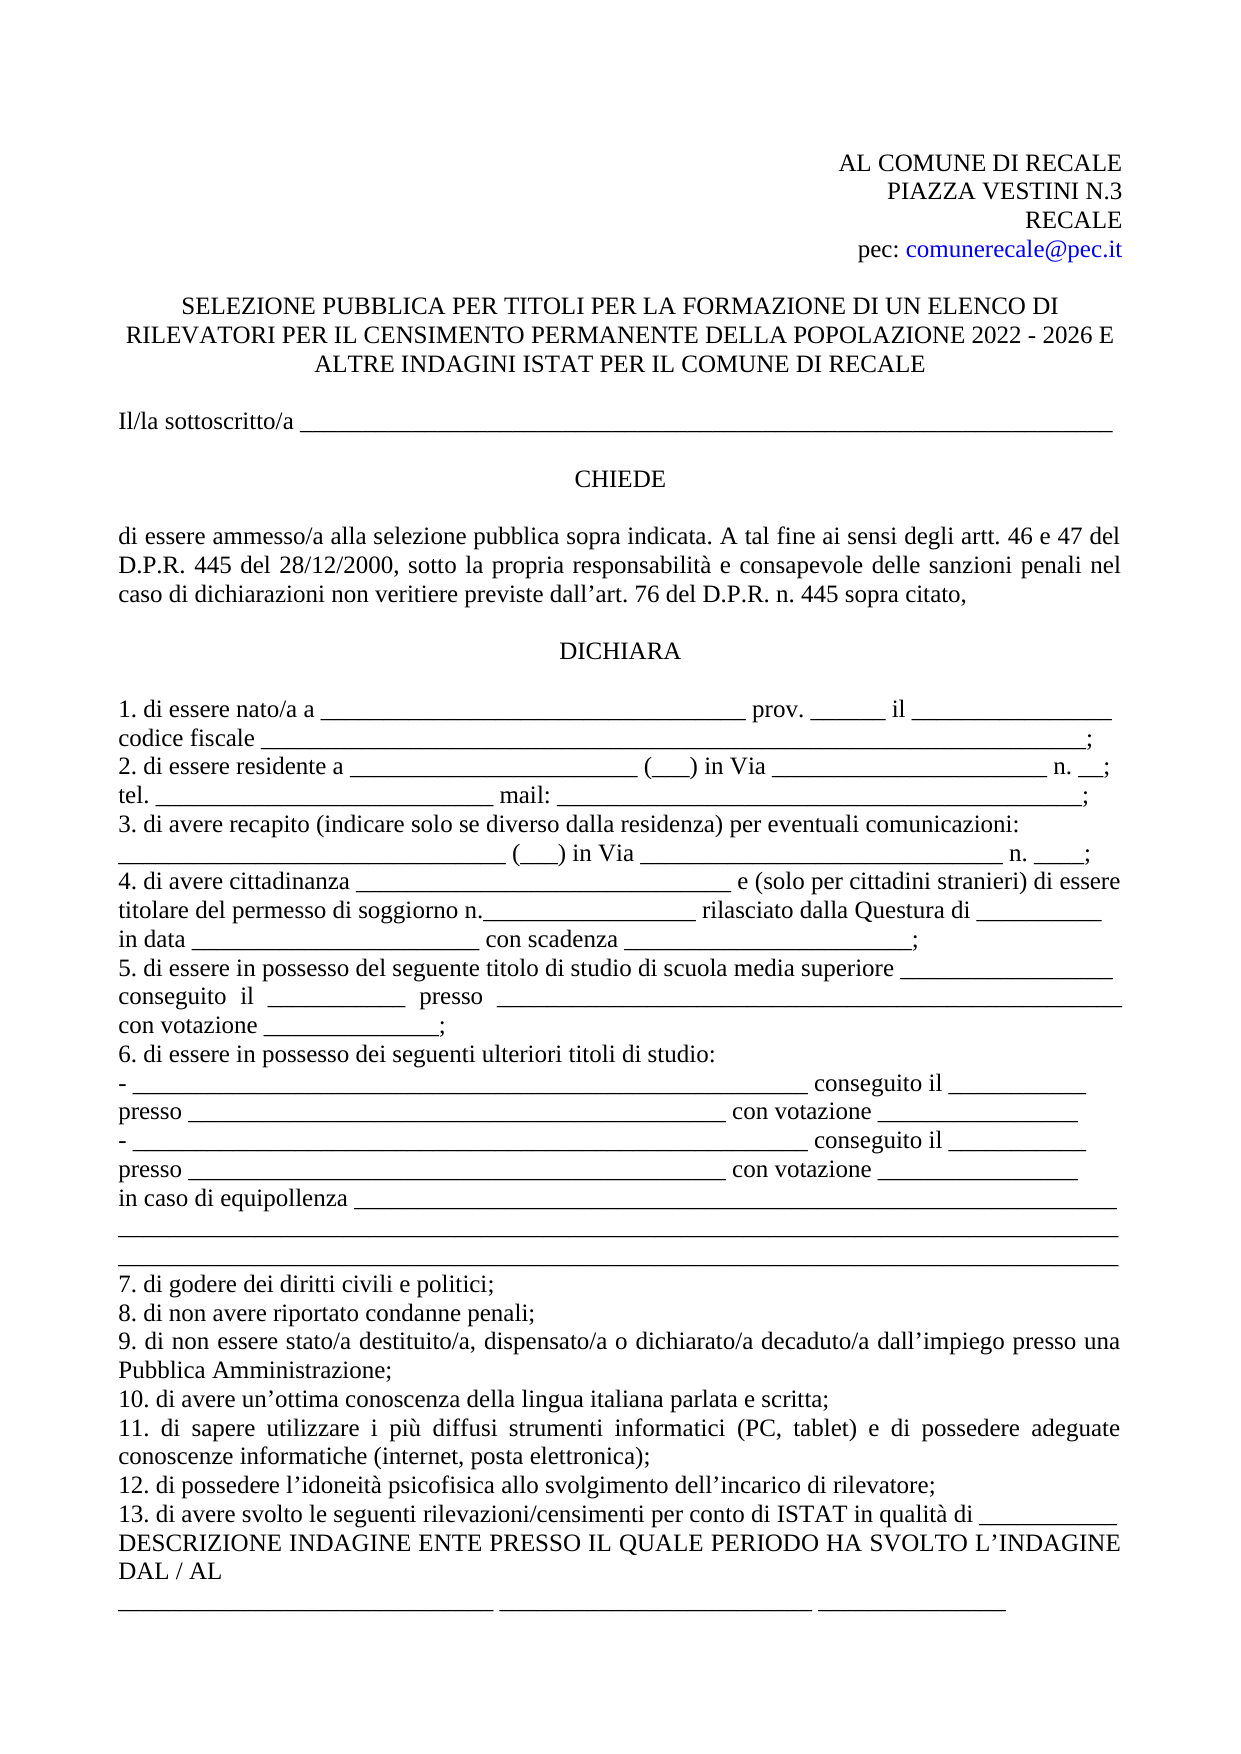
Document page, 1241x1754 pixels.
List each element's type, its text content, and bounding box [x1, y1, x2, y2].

text _______________________________ (___) in Via _____________________________ n. ____; [118, 838, 1122, 866]
text 3. di avere recapito (indicare solo se diverso dalla residenza) per eventuali comunicazioni: [118, 809, 1122, 838]
text AL COMUNE DI RECALE [118, 148, 1122, 176]
text conseguito il ___________ presso __________________________________________________ con votazione ______________; [118, 981, 1122, 1039]
text CHIEDE [118, 464, 1122, 493]
text presso ___________________________________________ con votazione ________________ [118, 1096, 1122, 1125]
text titolare del permesso di soggiorno n._________________ rilasciato dalla Questura di __________ [118, 895, 1122, 924]
text tel. ___________________________ mail: __________________________________________; [118, 780, 1122, 809]
text 10. di avere un’ottima conoscenza della lingua italiana parlata e scritta; [118, 1384, 1122, 1413]
text 11. di sapere utilizzare i più diffusi strumenti informatici (PC, tablet) e di possedere adeguate conoscenze informatiche (internet, posta elettronica); [118, 1413, 1122, 1470]
text Il/la sottoscritto/a _________________________________________________________________ [118, 406, 1122, 435]
text ALTRE INDAGINI ISTAT PER IL COMUNE DI RECALE [118, 349, 1122, 378]
text 5. di essere in possesso del seguente titolo di studio di scuola media superiore _________________ [118, 953, 1122, 981]
text - ______________________________________________________ conseguito il ___________ [118, 1125, 1122, 1154]
text 12. di possedere l’idoneità psicofisica allo svolgimento dell’incarico di rilevatore; [118, 1470, 1122, 1499]
text 7. di godere dei diritti civili e politici; [118, 1269, 1122, 1298]
text 2. di essere residente a _______________________ (___) in Via ______________________ n. __; [118, 751, 1122, 780]
text RILEVATORI PER IL CENSIMENTO PERMANENTE DELLA POPOLAZIONE 2022 - 2026 E [118, 320, 1122, 349]
text 9. di non essere stato/a destituito/a, dispensato/a o dichiarato/a decaduto/a dall’impiego presso una Pubblica Amministrazione; [118, 1326, 1122, 1384]
text 4. di avere cittadinanza ______________________________ e (solo per cittadini stranieri) di essere [118, 866, 1122, 895]
text DICHIARA [118, 636, 1122, 665]
text 6. di essere in possesso dei seguenti ulteriori titoli di studio: [118, 1039, 1122, 1068]
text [118, 1585, 1122, 1614]
text PIAZZA VESTINI N.3 [118, 176, 1122, 205]
text DESCRIZIONE INDAGINE ENTE PRESSO IL QUALE PERIODO HA SVOLTO L’INDAGINE DAL / AL [118, 1528, 1122, 1585]
text - ______________________________________________________ conseguito il ___________ [118, 1068, 1122, 1096]
text 13. di avere svolto le seguenti rilevazioni/censimenti per conto di ISTAT in qualità di ___________ [118, 1499, 1122, 1528]
text RECALE [118, 205, 1122, 234]
text in data _______________________ con scadenza _______________________; [118, 924, 1122, 953]
text 1. di essere nato/a a __________________________________ prov. ______ il ________________ [118, 694, 1122, 723]
text ________________________________________________________________________________ [118, 1211, 1122, 1240]
text ________________________________________________________________________________ [118, 1240, 1122, 1269]
text 8. di non avere riportato condanne penali; [118, 1298, 1122, 1326]
text di essere ammesso/a alla selezione pubblica sopra indicata. A tal fine ai sensi degli artt. 46 e 47 del D.P.R. 445 del 28/12/2000, sotto la propria responsabilità e consapevole delle sanzioni penali nel caso di dichiarazioni non veritiere previste dall’art. 76 del D.P.R. n. 445 sopra citato, [118, 521, 1122, 608]
text in caso di equipollenza _____________________________________________________________ [118, 1183, 1122, 1211]
text presso ___________________________________________ con votazione ________________ [118, 1154, 1122, 1183]
text pec: comunerecale@pec.it [118, 234, 1122, 263]
text SELEZIONE PUBBLICA PER TITOLI PER LA FORMAZIONE DI UN ELENCO DI [118, 291, 1122, 320]
text codice fiscale __________________________________________________________________; [118, 723, 1122, 751]
